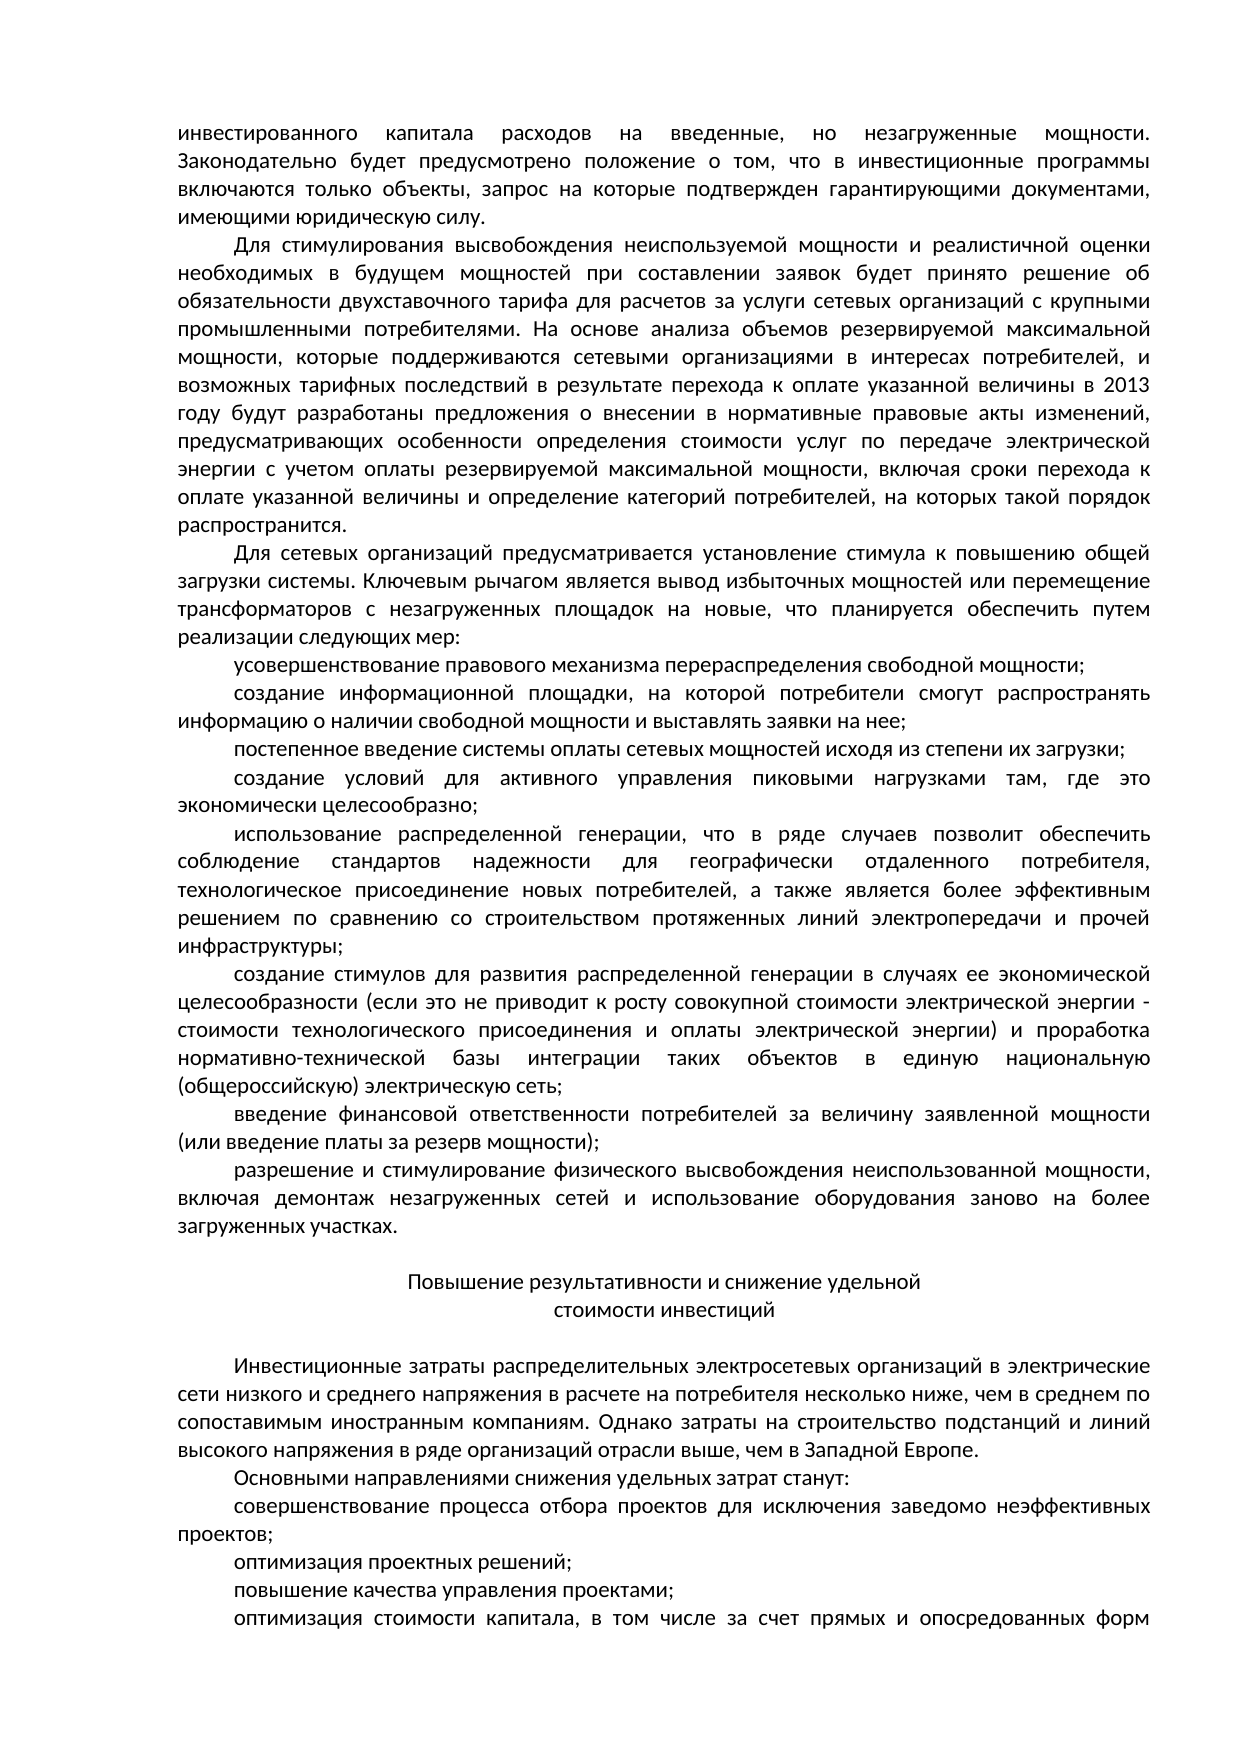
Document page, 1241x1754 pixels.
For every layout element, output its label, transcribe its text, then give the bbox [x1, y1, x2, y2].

text разрешение и стимулирование физического высвобождения неиспользованной мощности, включая демонтаж незагруженных сетей и использование оборудования заново на более загруженных участках. [177, 1155, 1152, 1239]
text усовершенствование правового механизма перераспределения свободной мощности; [177, 651, 1152, 678]
text Для стимулирования высвобождения неиспользуемой мощности и реалистичной оценки необходимых в будущем мощностей при составлении заявок будет принято решение об обязательности двухставочного тарифа для расчетов за услуги сетевых организаций с крупными промышленными потребителями. На основе анализа объемов резервируемой максимальной мощности, которые поддерживаются сетевыми организациями в интересах потребителей, и возможных тарифных последствий в результате перехода к оплате указанной величины в 2013 году будут разработаны предложения о внесении в нормативные правовые акты изменений, предусматривающих особенности определения стоимости услуг по передаче электрической энергии с учетом оплаты резервируемой максимальной мощности, включая сроки перехода к оплате указанной величины и определение категорий потребителей, на которых такой порядок распространится. [177, 230, 1152, 538]
text Основными направлениями снижения удельных затрат станут: [177, 1463, 1152, 1491]
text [177, 1603, 1152, 1631]
text Для сетевых организаций предусматривается установление стимула к повышению общей загрузки системы. Ключевым рычагом является вывод избыточных мощностей или перемещение трансформаторов с незагруженных площадок на новые, что планируется обеспечить путем реализации следующих мер: [177, 538, 1152, 651]
text Повышение результативности и снижение удельной [177, 1267, 1152, 1295]
text постепенное введение системы оплаты сетевых мощностей исходя из степени их загрузки; [177, 734, 1152, 763]
text стоимости инвестиций [177, 1295, 1152, 1323]
text Инвестиционные затраты распределительных электросетевых организаций в электрические сети низкого и среднего напряжения в расчете на потребителя несколько ниже, чем в среднем по сопоставимым иностранным компаниям. Однако затраты на строительство подстанций и линий высокого напряжения в ряде организаций отрасли выше, чем в Западной Европе. [177, 1351, 1152, 1463]
text создание информационной площадки, на которой потребители смогут распространять информацию о наличии свободной мощности и выставлять заявки на нее; [177, 678, 1152, 734]
text создание стимулов для развития распределенной генерации в случаях ее экономической целесообразности (если это не приводит к росту совокупной стоимости электрической энергии - стоимости технологического присоединения и оплаты электрической энергии) и проработка нормативно-технической базы интеграции таких объектов в единую национальную (общероссийскую) электрическую сеть; [177, 959, 1152, 1099]
text совершенствование процесса отбора проектов для исключения заведомо неэффективных проектов; [177, 1491, 1152, 1547]
text повышение качества управления проектами; [177, 1575, 1152, 1603]
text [177, 118, 1152, 230]
text использование распределенной генерации, что в ряде случаев позволит обеспечить соблюдение стандартов надежности для географически отдаленного потребителя, технологическое присоединение новых потребителей, а также является более эффективным решением по сравнению со строительством протяженных линий электропередачи и прочей инфраструктуры; [177, 819, 1152, 959]
text введение финансовой ответственности потребителей за величину заявленной мощности (или введение платы за резерв мощности); [177, 1099, 1152, 1155]
text создание условий для активного управления пиковыми нагрузками там, где это экономически целесообразно; [177, 763, 1152, 819]
text оптимизация проектных решений; [177, 1547, 1152, 1575]
